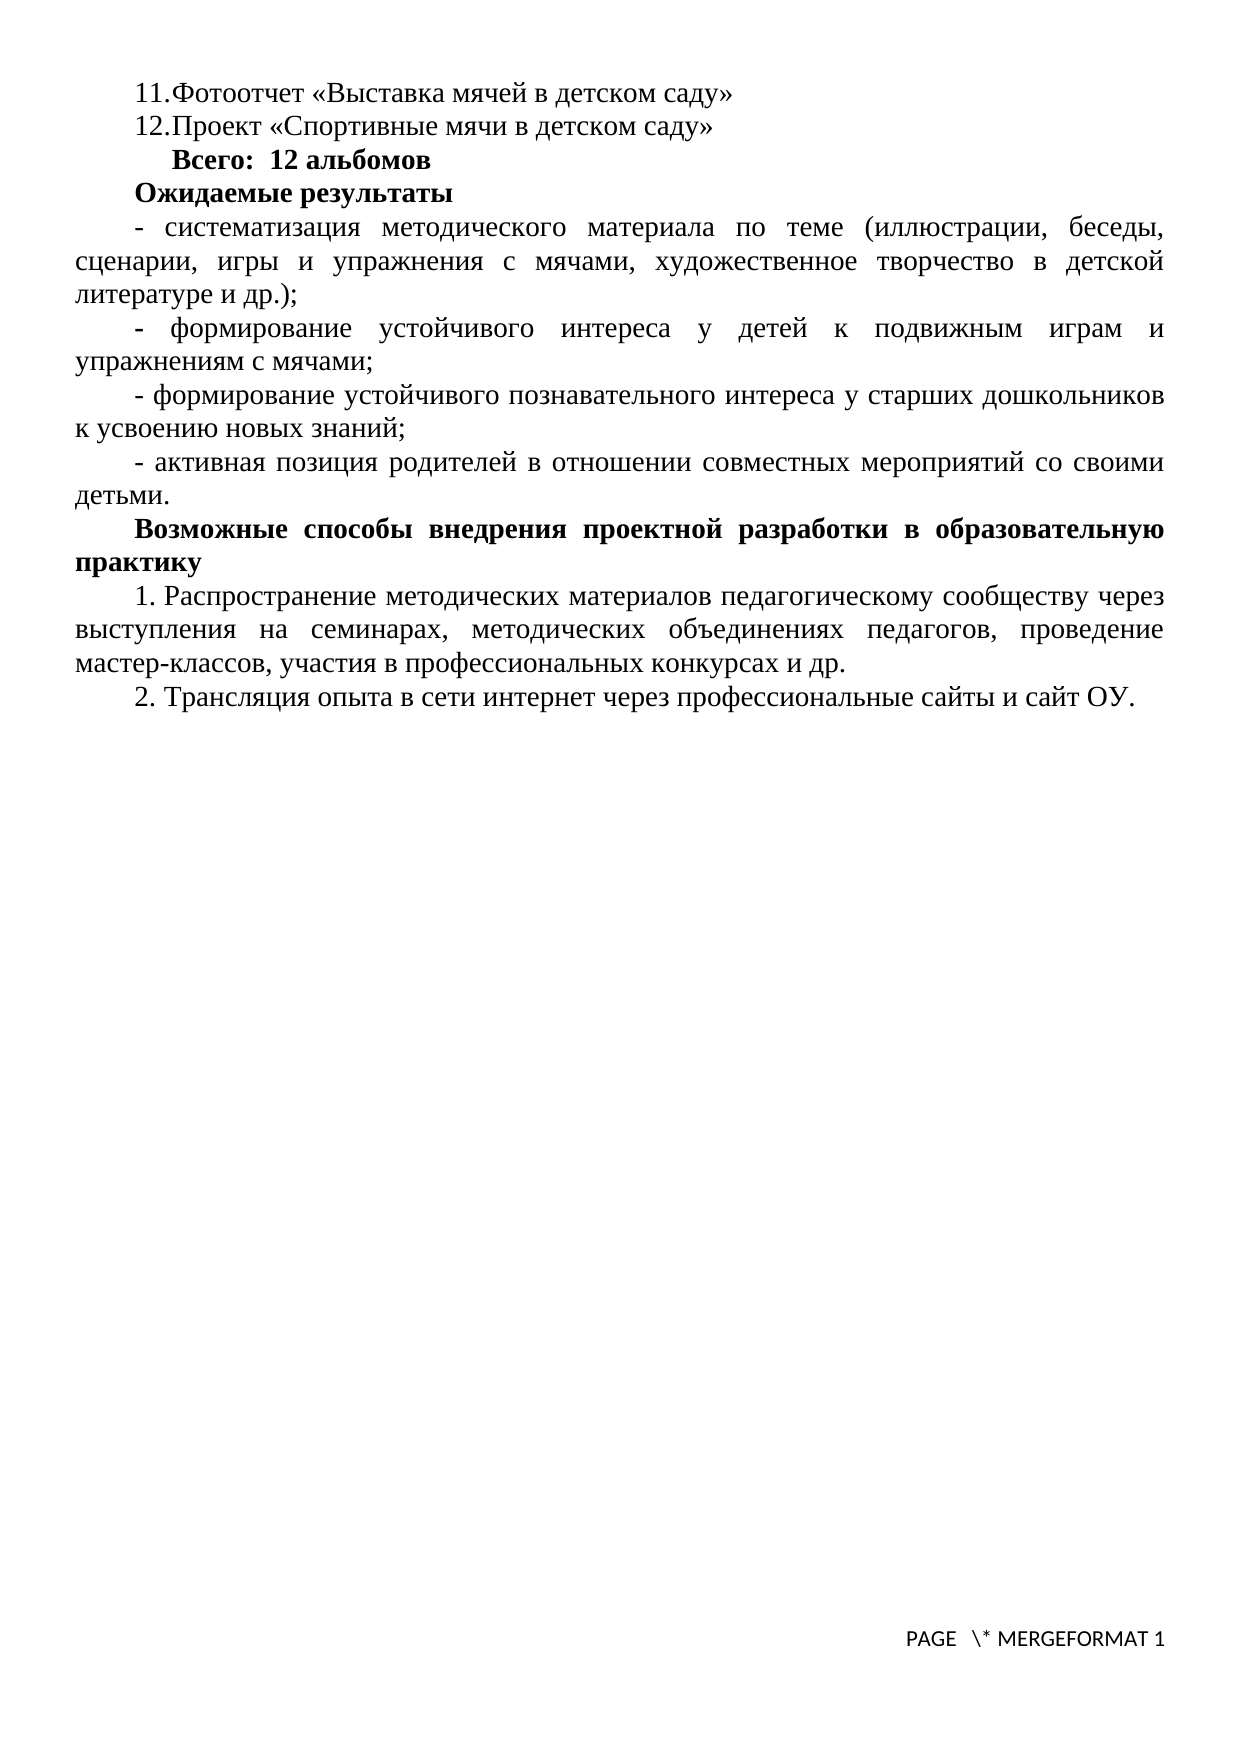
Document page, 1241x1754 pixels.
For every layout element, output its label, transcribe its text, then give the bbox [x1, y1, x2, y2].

text Ожидаемые результаты [75, 176, 1165, 209]
text Возможные способы внедрения проектной разработки в образовательную практику [75, 511, 1165, 578]
list Фотоотчет «Выставка мячей в детском саду» [134, 75, 1165, 108]
list Распространение методических материалов педагогическому сообществу через выступления на семинарах, методических объединениях педагогов, проведение мастер-классов, участия в профессиональных конкурсах и др. [75, 578, 1165, 679]
text - формирование устойчивого познавательного интереса у старших дошкольников к усвоению новых знаний; [75, 377, 1165, 444]
list Трансляция опыта в сети интернет через профессиональные сайты и сайт ОУ. [75, 679, 1165, 712]
text - систематизация методического материала по теме (иллюстрации, беседы, сценарии, игры и упражнения с мячами, художественное творчество в детской литературе и др.); [75, 209, 1165, 310]
list Всего: 12 альбомов [172, 142, 1165, 176]
text - формирование устойчивого интереса у детей к подвижным играм и упражнениям с мячами; [75, 310, 1165, 377]
text - активная позиция родителей в отношении совместных мероприятий со своими детьми. [75, 444, 1165, 511]
list Проект «Спортивные мячи в детском саду» [134, 108, 1165, 142]
